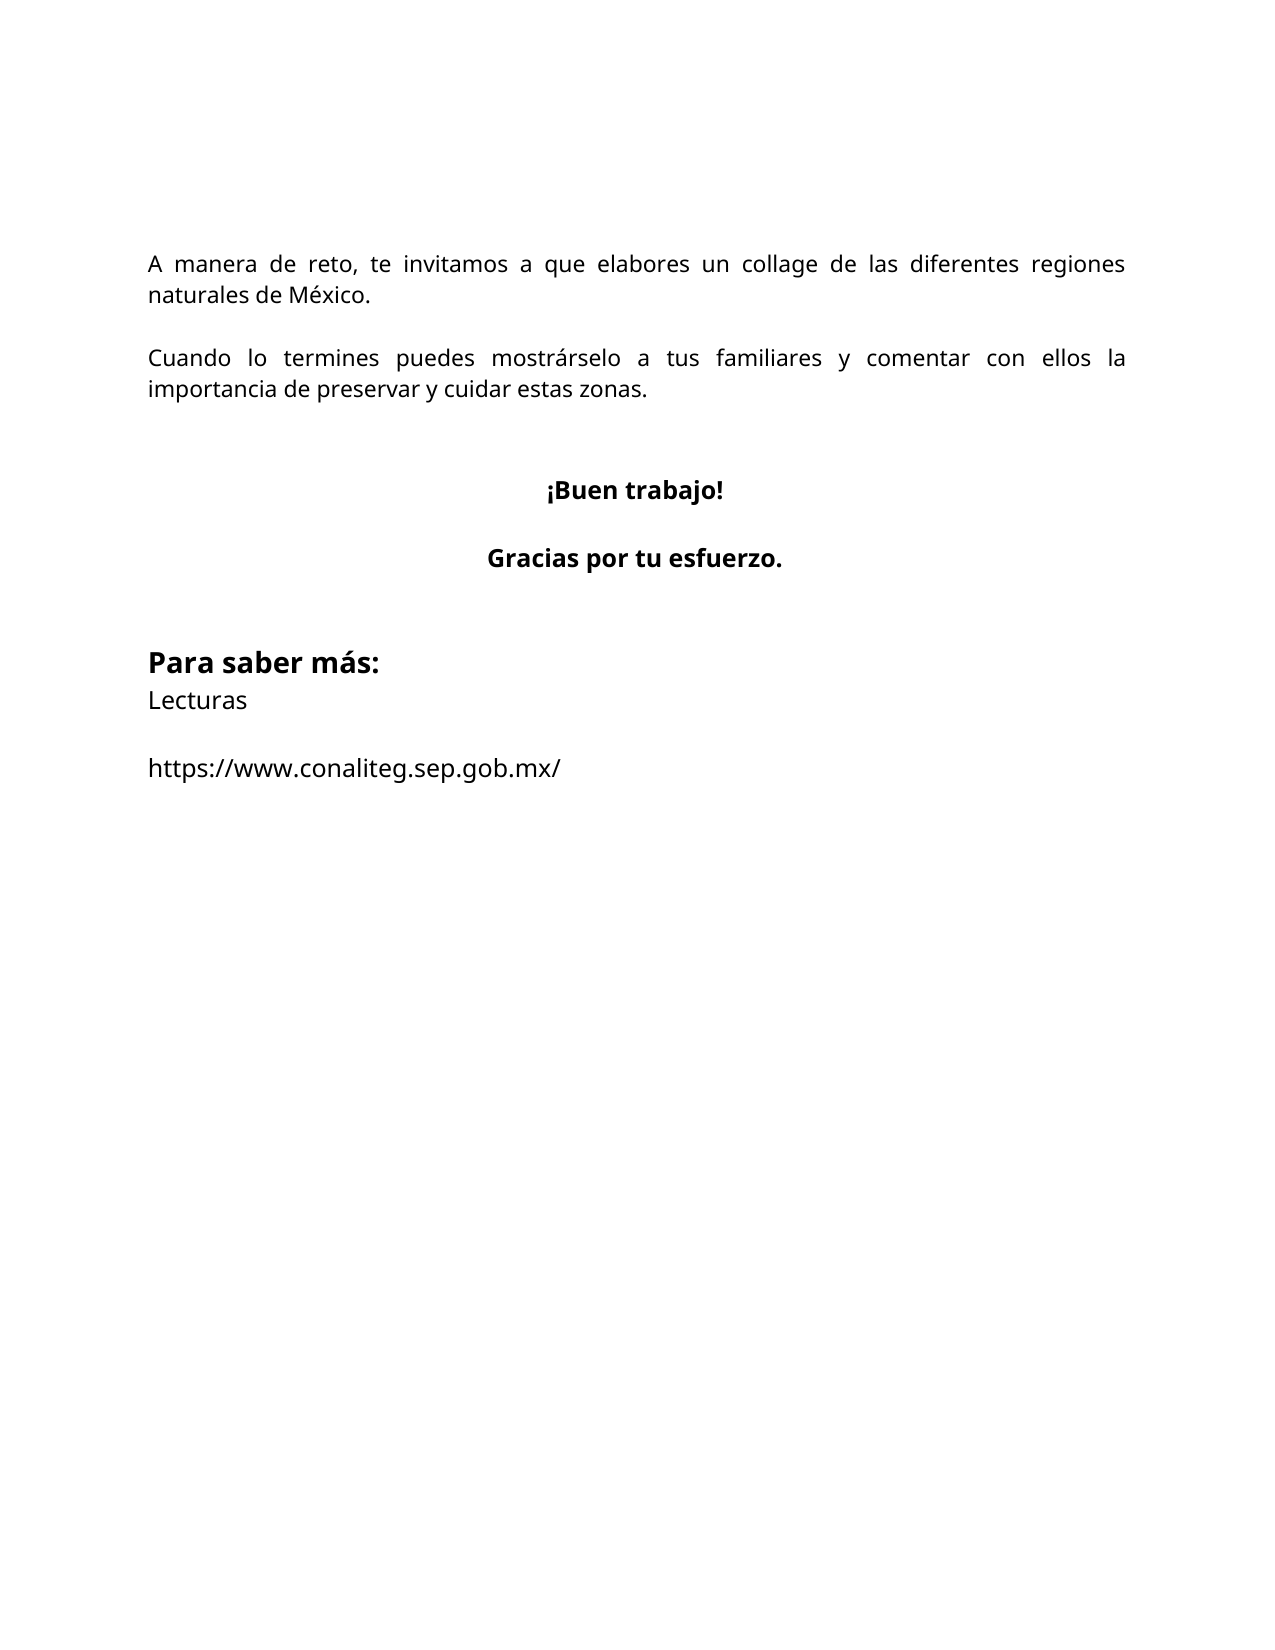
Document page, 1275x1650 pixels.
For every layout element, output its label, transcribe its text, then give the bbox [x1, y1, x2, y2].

text ¡Buen trabajo! [148, 472, 1122, 507]
text Para saber más: [148, 643, 1127, 682]
text https://www.conaliteg.sep.gob.mx/ [148, 751, 1127, 785]
text A manera de reto, te invitamos a que elabores un collage de las diferentes regiones naturales de México. [148, 248, 1127, 311]
text Lecturas [148, 682, 1127, 717]
text Cuando lo termines puedes mostrárselo a tus familiares y comentar con ellos la importancia de preservar y cuidar estas zonas. [148, 342, 1127, 404]
text Gracias por tu esfuerzo. [148, 541, 1122, 575]
